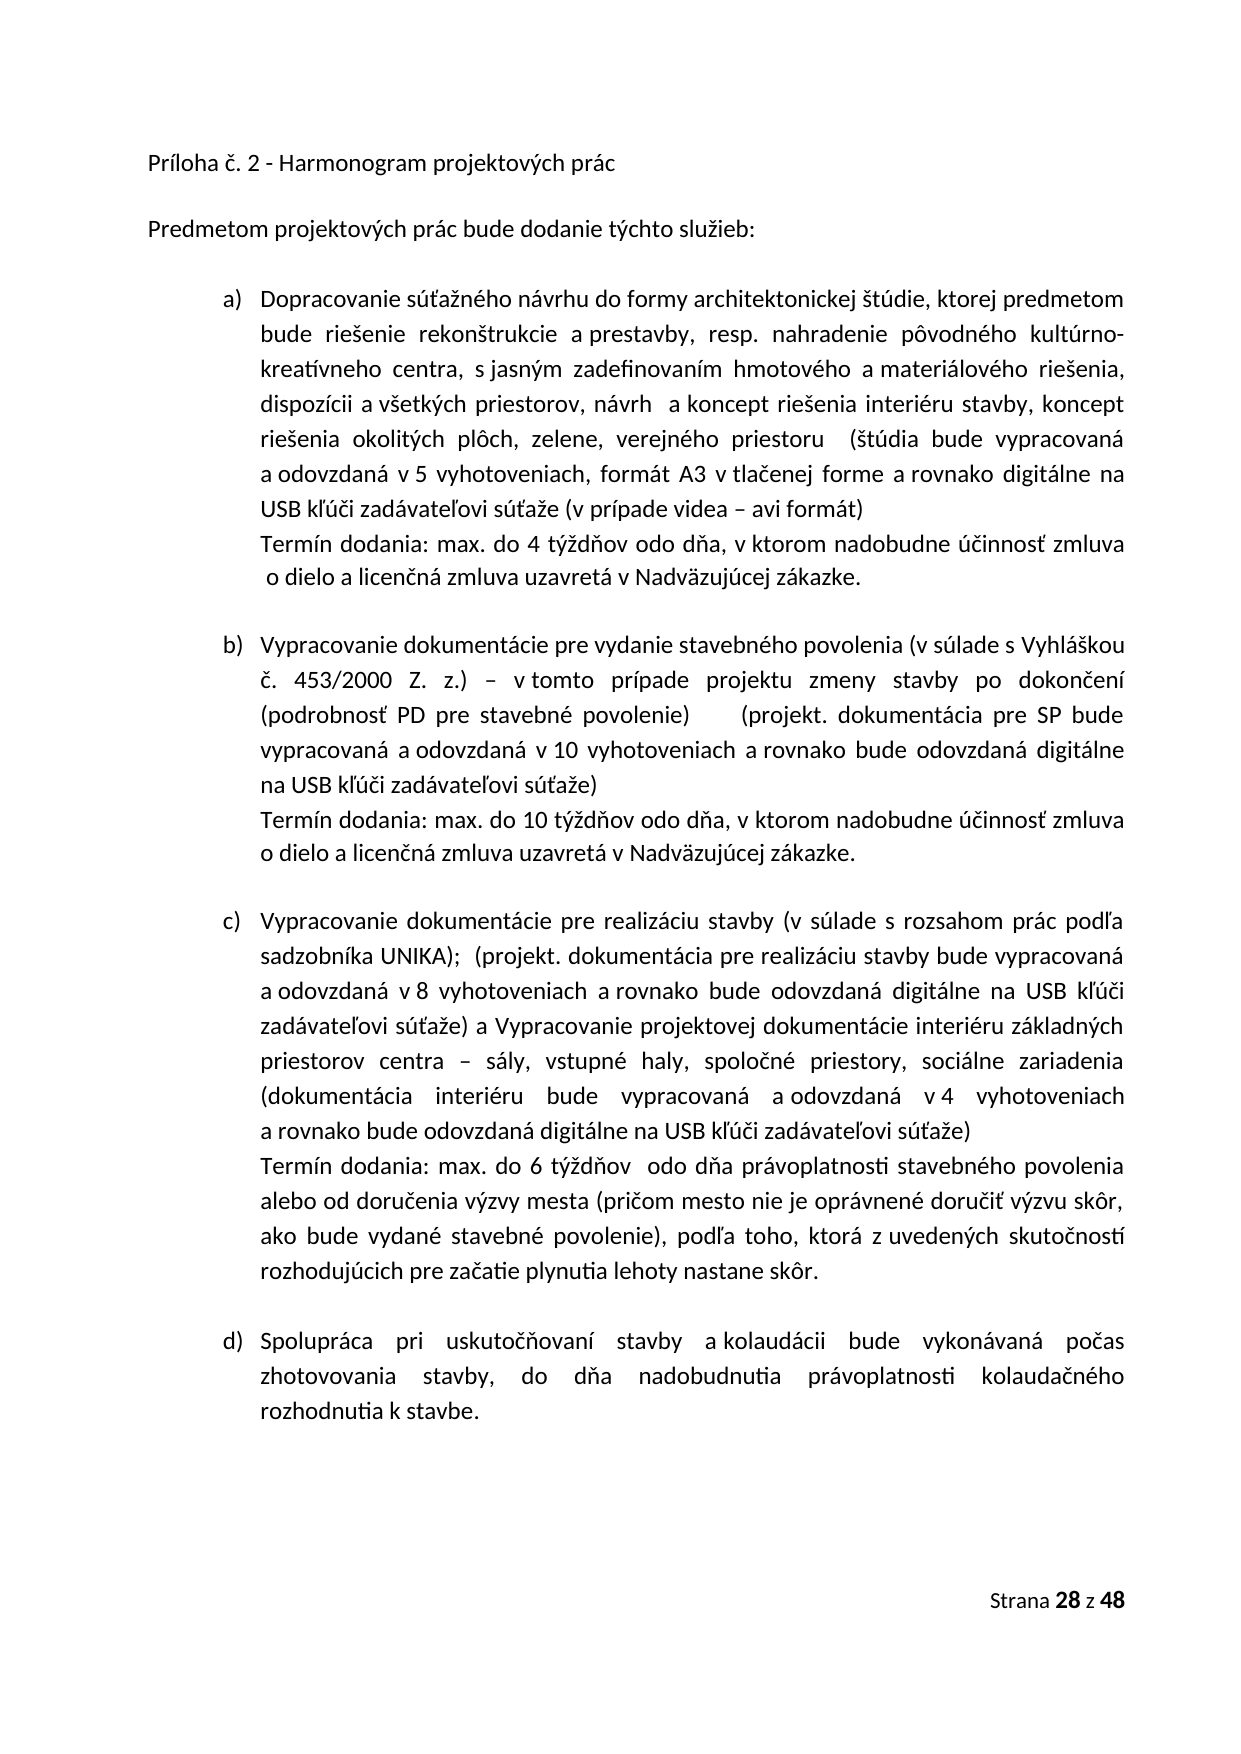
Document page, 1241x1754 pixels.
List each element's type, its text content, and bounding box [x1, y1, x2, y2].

list Termín dodania: max. do 6 týždňov odo dňa právoplatnosti stavebného povolenia alebo od doručenia výzvy mesta (pričom mesto nie je oprávnené doručiť výzvu skôr, ako bude vydané stavebné povolenie), podľa toho, ktorá z uvedených skutočností rozhodujúcich pre začatie plynutia lehoty nastane skôr. [260, 1150, 1125, 1285]
list Dopracovanie súťažného návrhu do formy architektonickej štúdie, ktorej predmetom bude riešenie rekonštrukcie a prestavby, resp. nahradenie pôvodného kultúrno-kreatívneho centra, s jasným zadefinovaním hmotového a materiálového riešenia, dispozícii a všetkých priestorov, návrh a koncept riešenia interiéru stavby, koncept riešenia okolitých plôch, zelene, verejného priestoru (štúdia bude vypracovaná a odovzdaná v 5 vyhotoveniach, formát A3 v tlačenej forme a rovnako digitálne na USB kľúči zadávateľovi súťaže (v prípade videa – avi formát) [223, 283, 1125, 524]
list Vypracovanie dokumentácie pre realizáciu stavby (v súlade s rozsahom prác podľa sadzobníka UNIKA); (projekt. dokumentácia pre realizáciu stavby bude vypracovaná a odovzdaná v 8 vyhotoveniach a rovnako bude odovzdaná digitálne na USB kľúči zadávateľovi súťaže) a Vypracovanie projektovej dokumentácie interiéru základných priestorov centra – sály, vstupné haly, spoločné priestory, sociálne zariadenia (dokumentácia interiéru bude vypracovaná a odovzdaná v 4 vyhotoveniach a rovnako bude odovzdaná digitálne na USB kľúči zadávateľovi súťaže) [223, 905, 1125, 1145]
text Termín dodania: max. do 10 týždňov odo dňa, v ktorom nadobudne účinnosť zmluva o dielo a licenčná zmluva uzavretá v Nadväzujúcej zákazke. [260, 804, 1125, 867]
list Spolupráca pri uskutočňovaní stavby a kolaudácii bude vykonávaná počas zhotovovania stavby, do dňa nadobudnutia právoplatnosti kolaudačného rozhodnutia k stavbe. [223, 1325, 1125, 1425]
text Predmetom projektových prác bude dodanie týchto služieb: [148, 213, 1125, 244]
text Termín dodania: max. do 4 týždňov odo dňa, v ktorom nadobudne účinnosť zmluva o dielo a licenčná zmluva uzavretá v Nadväzujúcej zákazke. [260, 528, 1125, 592]
list Príloha č. 2 - Harmonogram projektových prác [148, 148, 1125, 178]
list Vypracovanie dokumentácie pre vydanie stavebného povolenia (v súlade s Vyhláškou č. 453/2000 Z. z.) – v tomto prípade projektu zmeny stavby po dokončení (podrobnosť PD pre stavebné povolenie) (projekt. dokumentácia pre SP bude vypracovaná a odovzdaná v 10 vyhotoveniach a rovnako bude odovzdaná digitálne na USB kľúči zadávateľovi súťaže) [223, 629, 1125, 799]
